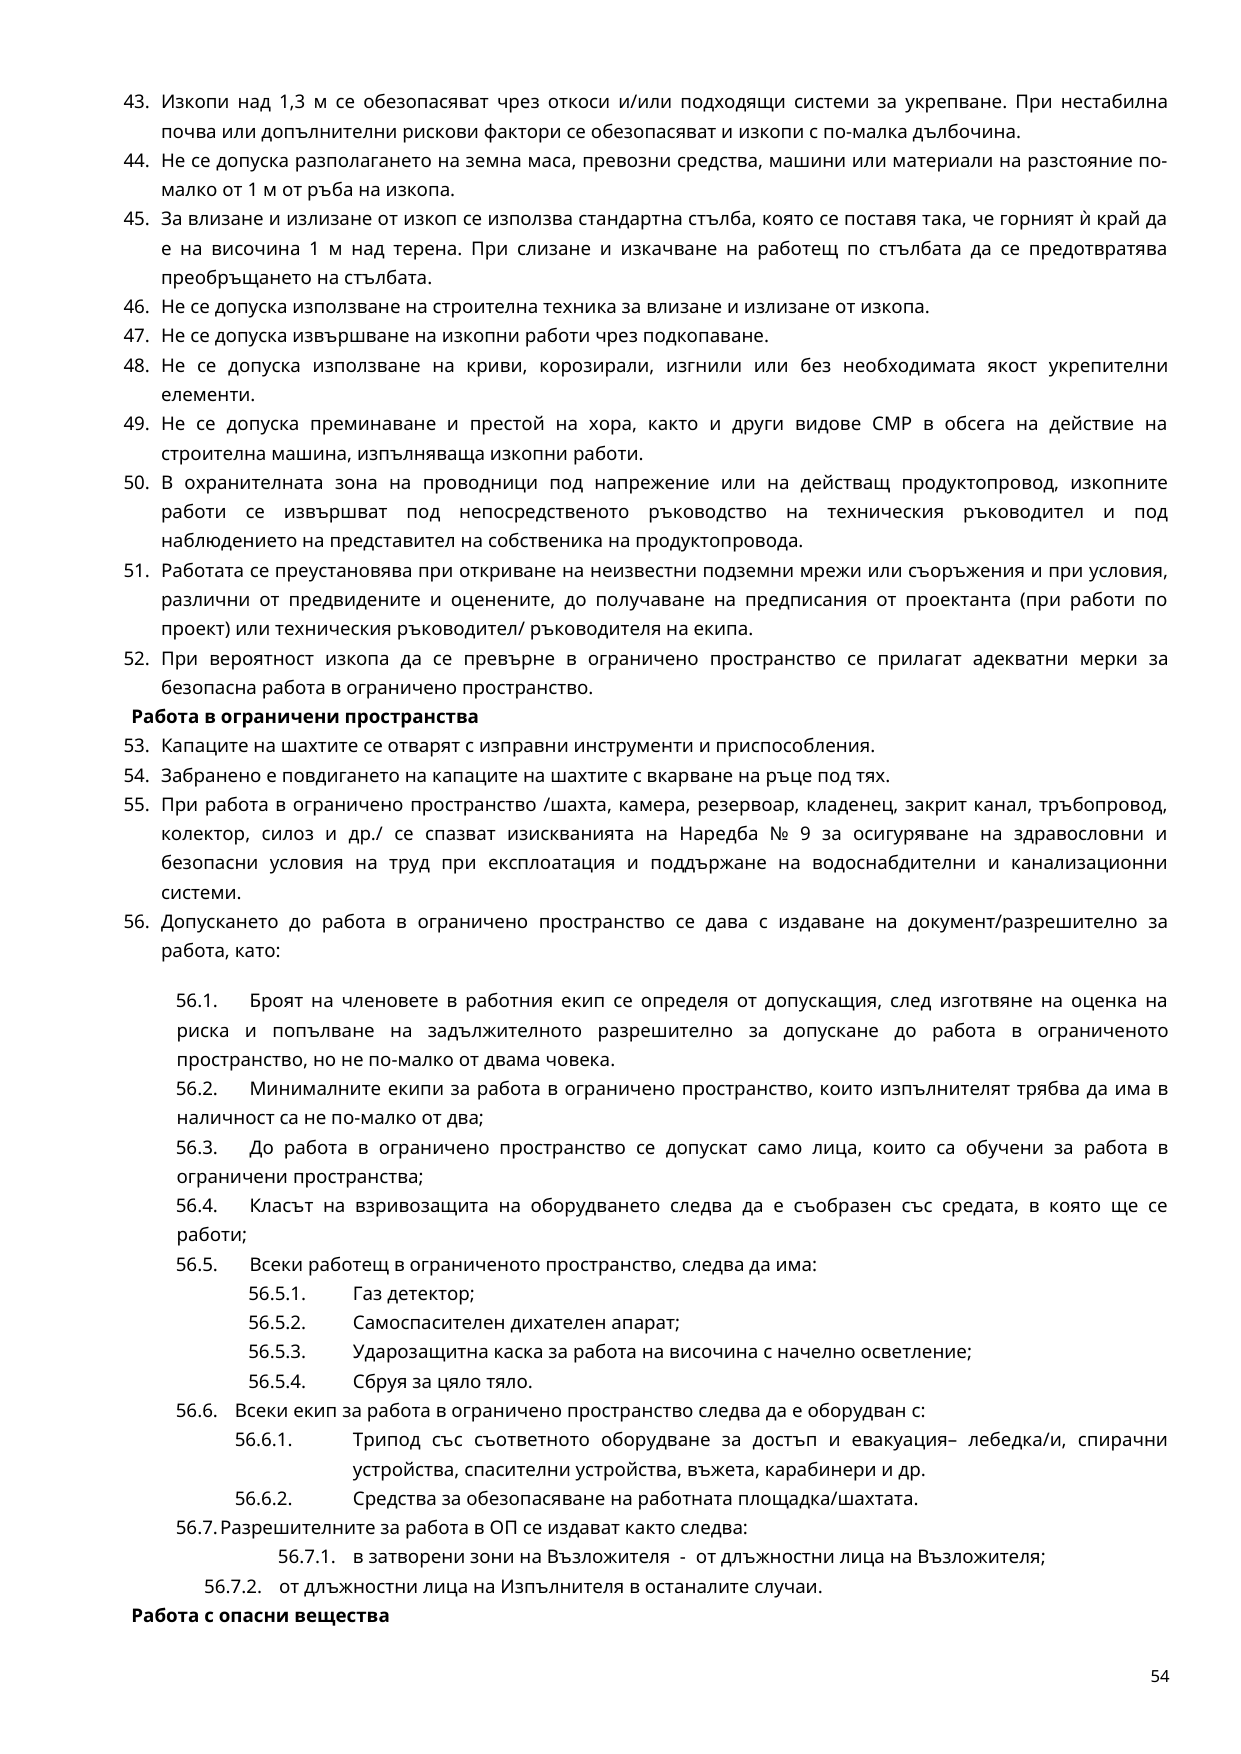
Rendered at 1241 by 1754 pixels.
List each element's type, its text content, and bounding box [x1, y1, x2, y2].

list До работа в ограничено пространство се допускат само лица, които са обучени за работа в ограничени пространства; [176, 1134, 1169, 1189]
list Допускането до работа в ограничено пространство се дава с издаване на документ/разрешително за работа, като: [123, 908, 1169, 963]
list Капаците на шахтите се отварят с изправни инструменти и приспособления. [123, 733, 1169, 758]
list Трипод със съответното оборудване за достъп и евакуация– лебедка/и, спирачни устройства, спасителни устройства, въжета, карабинери и др. [234, 1427, 1169, 1481]
list Не се допуска преминаване и престой на хора, както и други видове СМР в обсега на действие на строителна машина, изпълняваща изкопни работи. [123, 411, 1169, 465]
list Ударозащитна каска за работа на височина с начелно осветление; [205, 1339, 1169, 1364]
list Не се допуска извършване на изкопни работи чрез подкопаване. [123, 323, 1169, 348]
list При работа в ограничено пространство /шахта, камера, резервоар, кладенец, закрит канал, тръбопровод, колектор, силоз и др./ се спазват изискванията на Наредба № 9 за осигуряване на здравословни и безопасни условия на труд при експлоатация и поддържане на водоснабдителни и канализационни системи. [123, 791, 1169, 904]
list Самоспасителен дихателен апарат; [205, 1309, 1169, 1335]
list Сбруя за цяло тяло. [205, 1368, 1169, 1394]
list Работата се преустановява при откриване на неизвестни подземни мрежи или съоръжения и при условия, различни от предвидените и оценените, до получаване на предписания от проектанта (при работи по проект) или техническия ръководител/ ръководителя на екипа. [123, 557, 1169, 641]
list от длъжностни лица на Изпълнителя в останалите случаи. [131, 1573, 1169, 1598]
text Работа в ограничени пространства [131, 703, 1169, 729]
list Не се допуска използване на криви, корозирали, изгнили или без необходимата якост укрепителни елементи. [123, 352, 1169, 407]
list Минималните екипи за работа в ограничено пространство, които изпълнителят трябва да има в наличност са не по-малко от два; [176, 1075, 1169, 1130]
list В охранителната зона на проводници под напрежение или на действащ продуктопровод, изкопните работи се извършват под непосредственото ръководство на техническия ръководител и под наблюдението на представител на собственика на продуктопровода. [123, 469, 1169, 553]
list При вероятност изкопа да се превърне в ограничено пространство се прилагат адекватни мерки за безопасна работа в ограничено пространство. [123, 645, 1169, 699]
list Средства за обезопасяване на работната площадка/шахтата. [234, 1485, 1169, 1511]
list Не се допуска използване на строителна техника за влизане и излизане от изкопа. [123, 293, 1169, 319]
list Всеки екип за работа в ограничено пространство следва да е оборудван с: [176, 1397, 1169, 1423]
list Изкопи над 1,3 м се обезопасяват чрез откоси и/или подходящи системи за укрепване. При нестабилна почва или допълнителни рискови фактори се обезопасяват и изкопи с по-малка дълбочина. [123, 89, 1169, 143]
list За влизане и излизане от изкоп се използва стандартна стълба, която се поставя така, че горният ѝ край да е на височина 1 м над терена. При слизане и изкачване на работещ по стълбата да се предотвратява преобръщането на стълбата. [123, 206, 1169, 290]
list Забранено е повдигането на капаците на шахтите с вкарване на ръце под тях. [123, 762, 1169, 787]
list в затворени зони на Възложителя - от длъжностни лица на Възложителя; [278, 1544, 1169, 1569]
list Разрешителните за работа в ОП се издават както следва: [176, 1514, 1169, 1540]
list Класът на взривозащита на оборудването следва да е съобразен със средата, в която ще се работи; [176, 1192, 1169, 1247]
list Броят на членовете в работния екип се определя от допускащия, след изготвяне на оценка на риска и попълване на задължителното разрешително за допускане до работа в ограниченото пространство, но не по-малко от двама човека. [176, 988, 1169, 1072]
list Газ детектор; [205, 1280, 1169, 1306]
text Работа с опасни вещества [131, 1602, 1169, 1628]
list Не се допуска разполагането на земна маса, превозни средства, машини или материали на разстояние по-малко от 1 м от ръба на изкопа. [123, 147, 1169, 202]
list Всеки работещ в ограниченото пространство, следва да има: [176, 1251, 1169, 1277]
